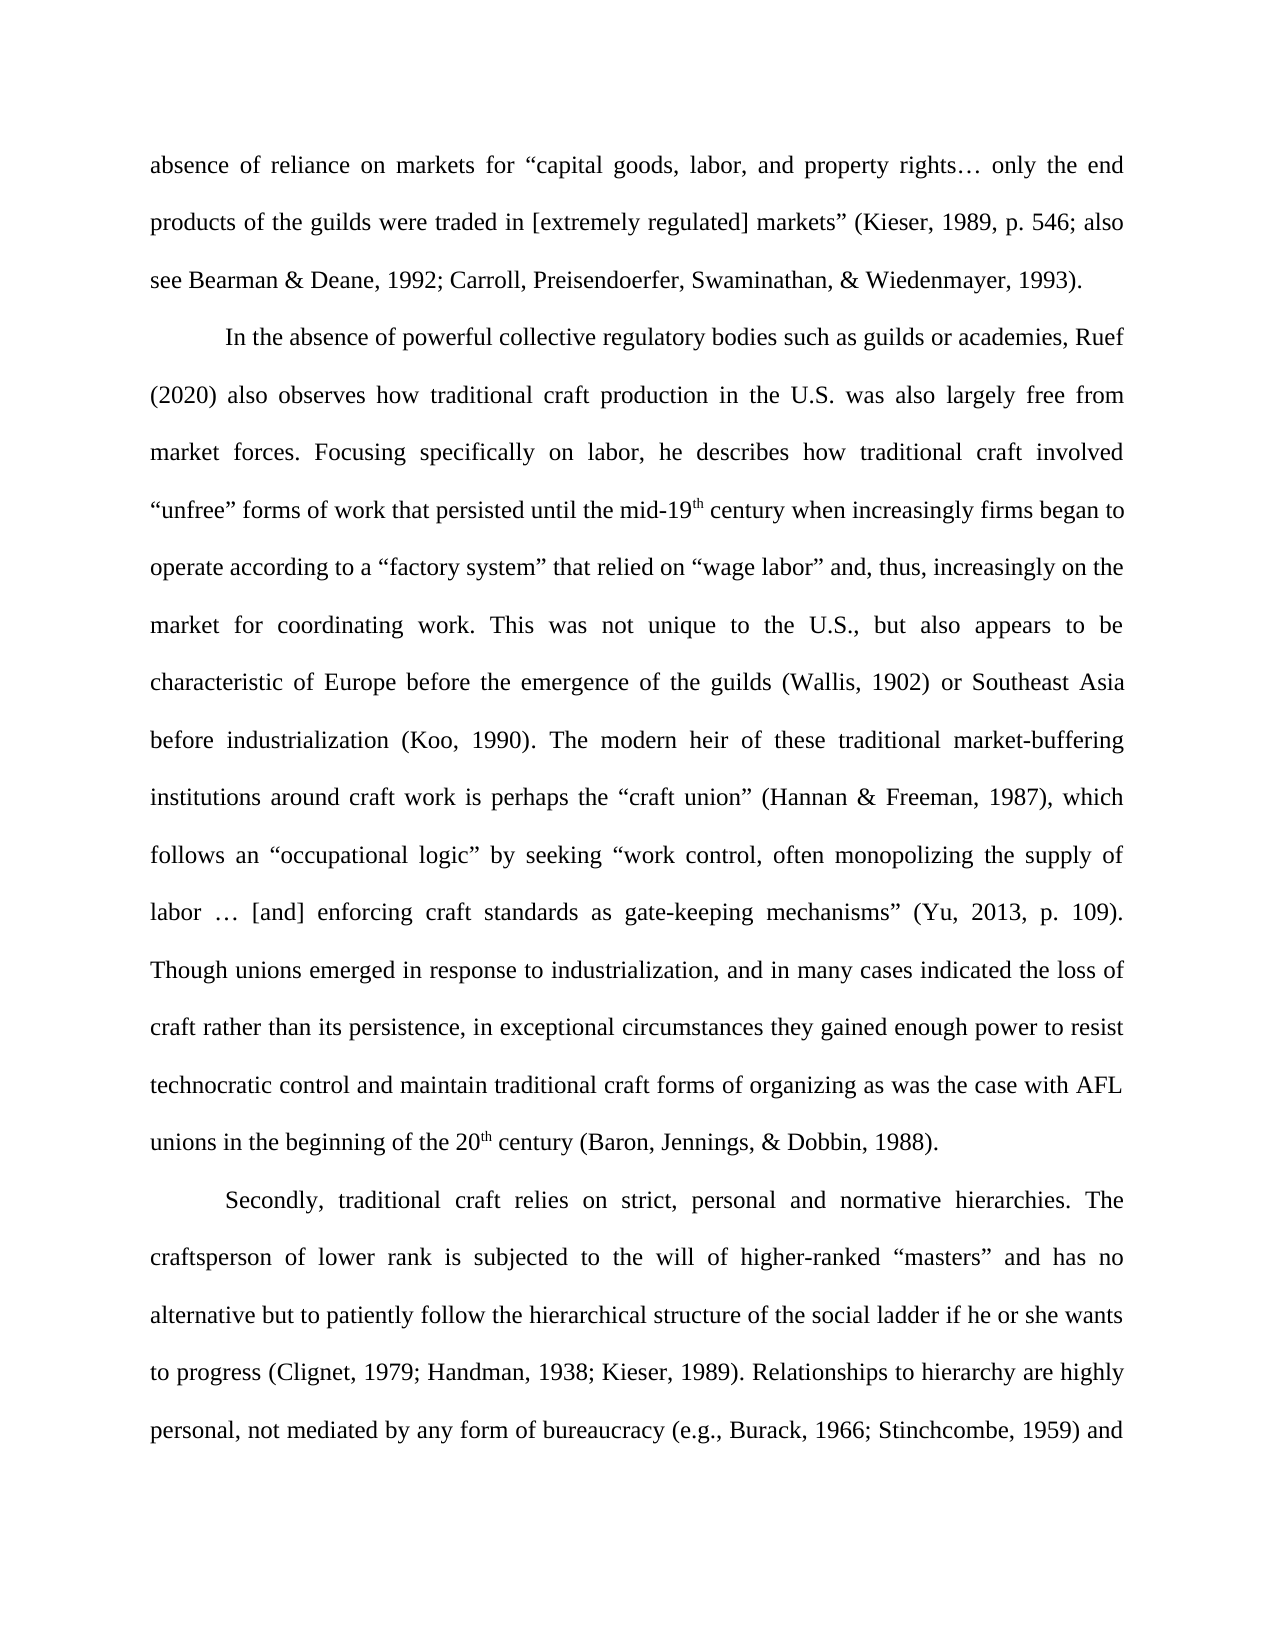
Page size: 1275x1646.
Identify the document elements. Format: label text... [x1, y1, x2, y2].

text In the absence of powerful collective regulatory bodies such as guilds or academies, Ruef (2020) also observes how traditional craft production in the U.S. was also largely free from market forces. Focusing specifically on labor, he describes how traditional craft involved “unfree” forms of work that persisted until the mid-19th century when increasingly firms began to operate according to a “factory system” that relied on “wage labor” and, thus, increasingly on the market for coordinating work. This was not unique to the U.S., but also appears to be characteristic of Europe before the emergence of the guilds (Wallis, 1902) or Southeast Asia before industrialization (Koo, 1990). The modern heir of these traditional market-buffering institutions around craft work is perhaps the “craft union” (Hannan & Freeman, 1987), which follows an “occupational logic” by seeking “work control, often monopolizing the supply of labor … [and] enforcing craft standards as gate-keeping mechanisms” (Yu, 2013, p. 109). Though unions emerged in response to industrialization, and in many cases indicated the loss of craft rather than its persistence, in exceptional circumstances they gained enough power to resist technocratic control and maintain traditional craft forms of organizing as was the case with AFL unions in the beginning of the 20th century (Baron, Jennings, & Dobbin, 1988). [150, 322, 1125, 1156]
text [150, 1185, 1125, 1444]
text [150, 150, 1125, 294]
